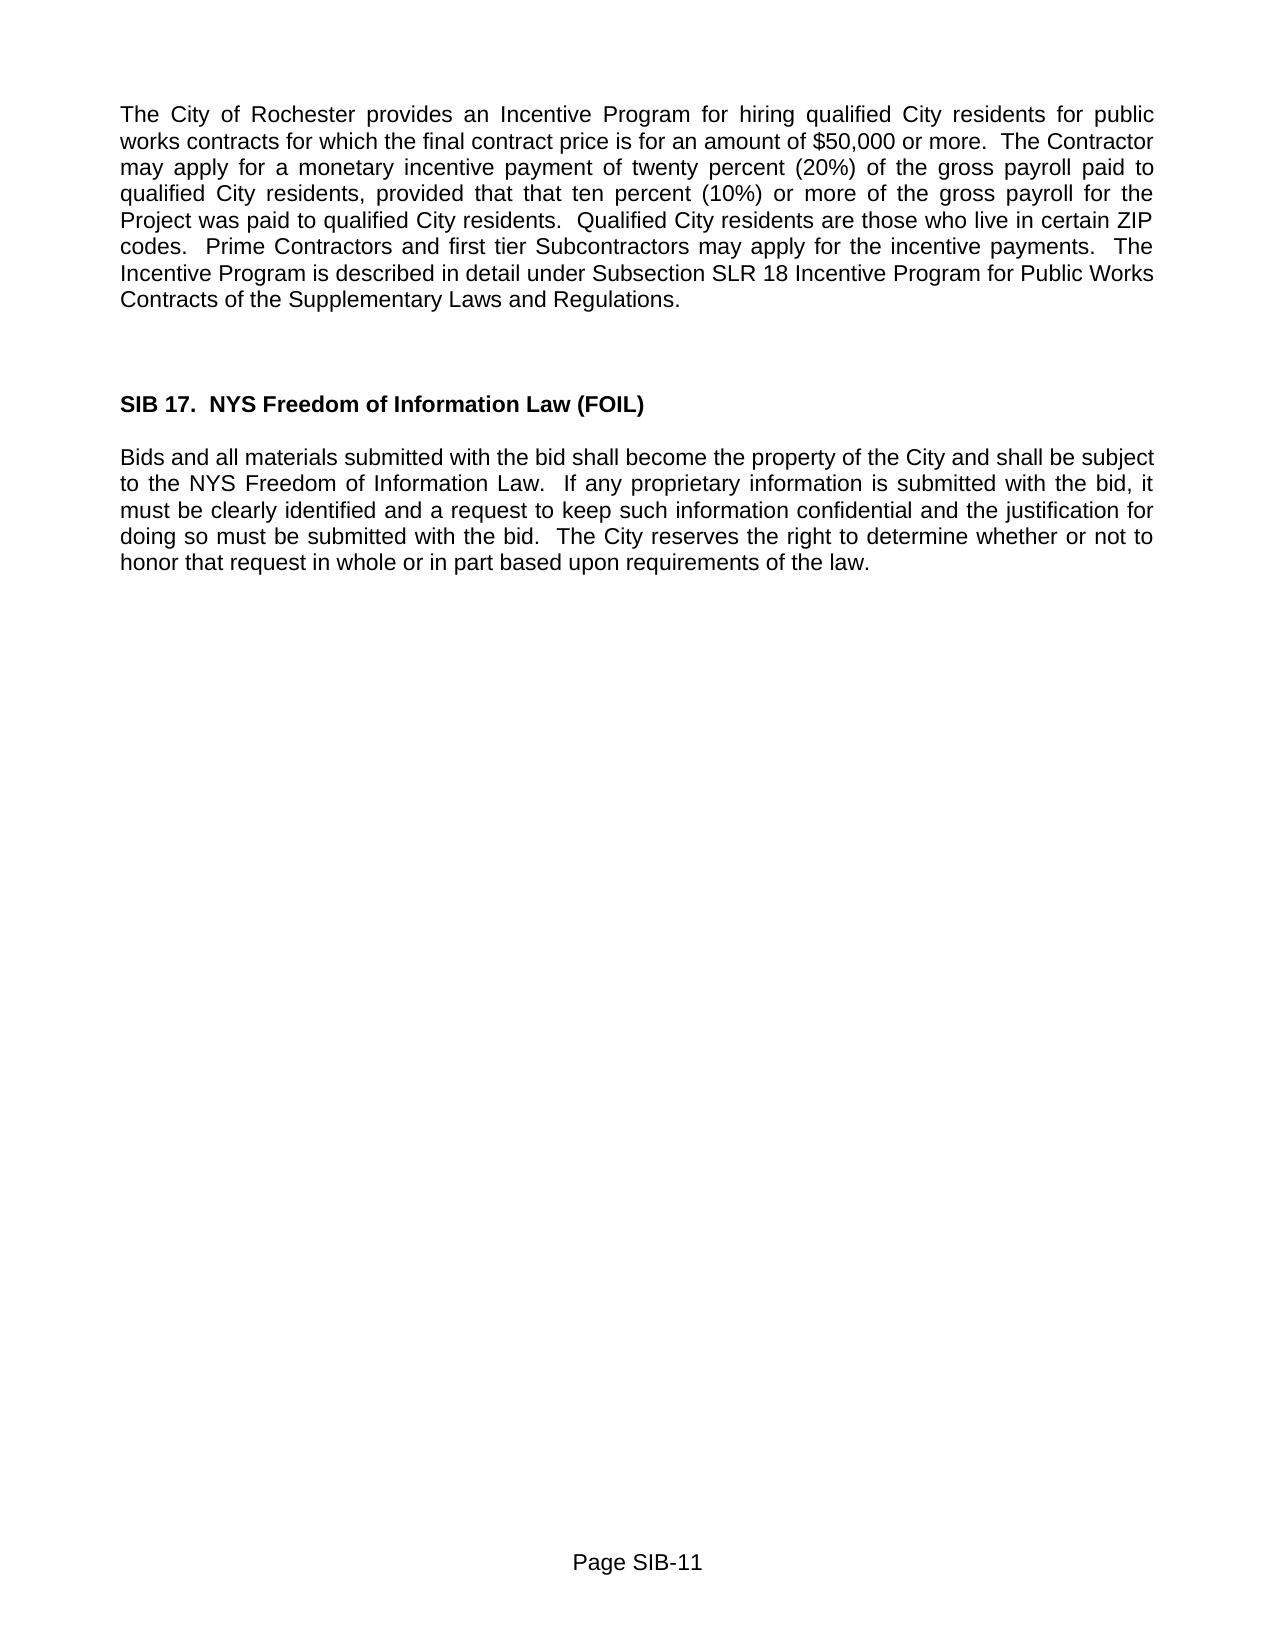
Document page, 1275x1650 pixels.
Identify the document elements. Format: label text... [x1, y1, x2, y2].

text The City of Rochester provides an Incentive Program for hiring qualified City residents for public works contracts for which the final contract price is for an amount of $50,000 or more. The Contractor may apply for a monetary incentive payment of twenty percent (20%) of the gross payroll paid to qualified City residents, provided that that ten percent (10%) or more of the gross payroll for the Project was paid to qualified City residents. Qualified City residents are those who live in certain ZIP codes. Prime Contractors and first tier Subcontractors may apply for the incentive payments. The Incentive Program is described in detail under Subsection SLR 18 Incentive Program for Public Works Contracts of the Supplementary Laws and Regulations. [120, 101, 1155, 312]
text Bids and all materials submitted with the bid shall become the property of the City and shall be subject to the NYS Freedom of Information Law. If any proprietary information is submitted with the bid, it must be clearly identified and a request to keep such information confidential and the justification for doing so must be submitted with the bid. The City reserves the right to determine whether or not to honor that request in whole or in part based upon requirements of the law. [120, 444, 1155, 576]
text SIB 17. NYS Freedom of Information Law (FOIL) [120, 391, 1155, 418]
